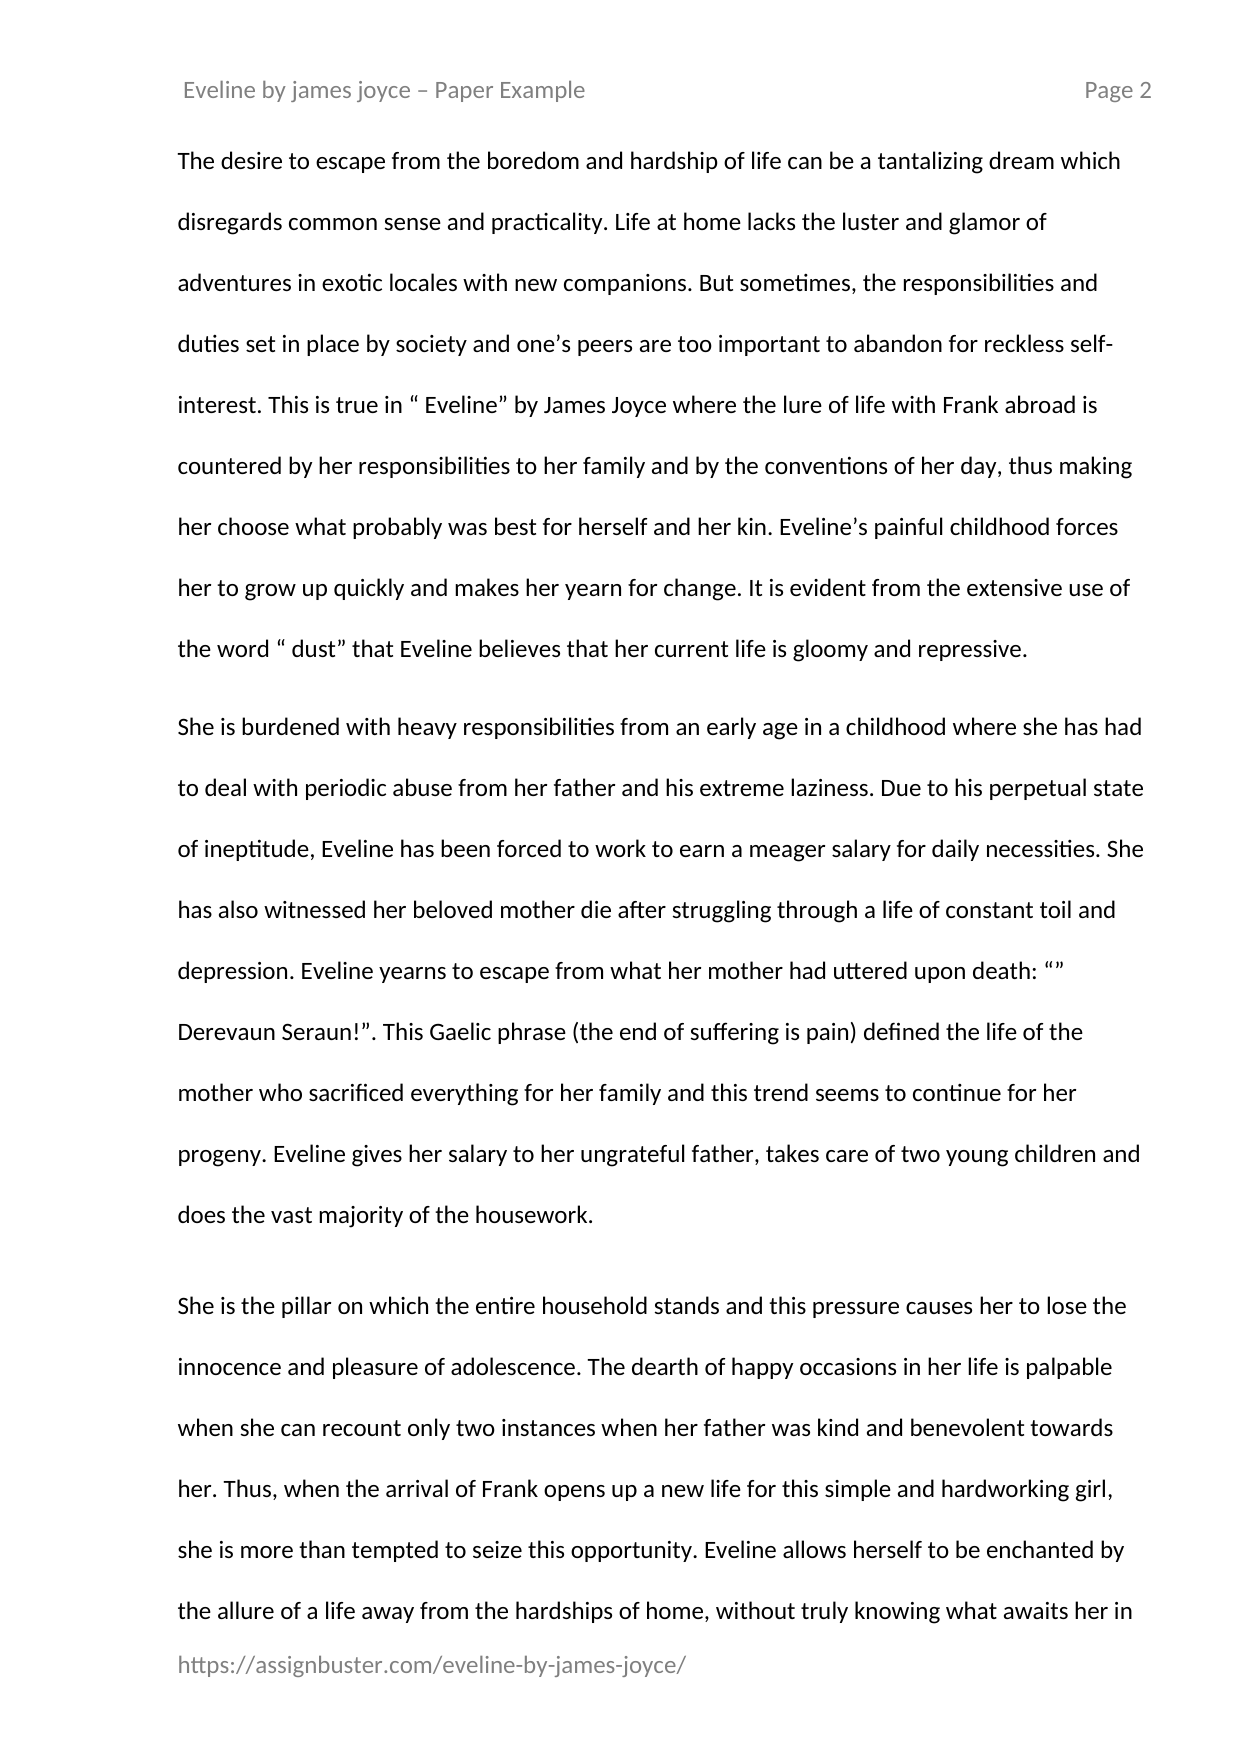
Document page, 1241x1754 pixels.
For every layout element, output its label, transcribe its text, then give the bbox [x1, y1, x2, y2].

text She is burdened with heavy responsibilities from an early age in a childhood where she has had to deal with periodic abuse from her father and his extreme laziness. Due to his perpetual state of ineptitude, Eveline has been forced to work to earn a meager salary for daily necessities. She has also witnessed her beloved mother die after struggling through a life of constant toil and depression. Eveline yearns to escape from what her mother had uttered upon death: “” Derevaun Seraun!”. This Gaelic phrase (the end of suffering is pain) defined the life of the mother who sacrificed everything for her family and this trend seems to continue for her progeny. Eveline gives her salary to her ungrateful father, takes care of two young children and does the vast majority of the housework. [177, 711, 1152, 1230]
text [177, 1290, 1152, 1626]
text The desire to escape from the boredom and hardship of life can be a tantalizing dream which disregards common sense and practicality. Life at home lacks the luster and glamor of adventures in exotic locales with new companions. But sometimes, the responsibilities and duties set in place by society and one’s peers are too important to abandon for reckless self-interest. This is true in “ Eveline” by James Joyce where the lure of life with Frank abroad is countered by her responsibilities to her family and by the conventions of her day, thus making her choose what probably was best for herself and her kin. Eveline’s painful childhood forces her to grow up quickly and makes her yearn for change. It is evident from the extensive use of the word “ dust” that Eveline believes that her current life is gloomy and repressive. [177, 145, 1152, 664]
